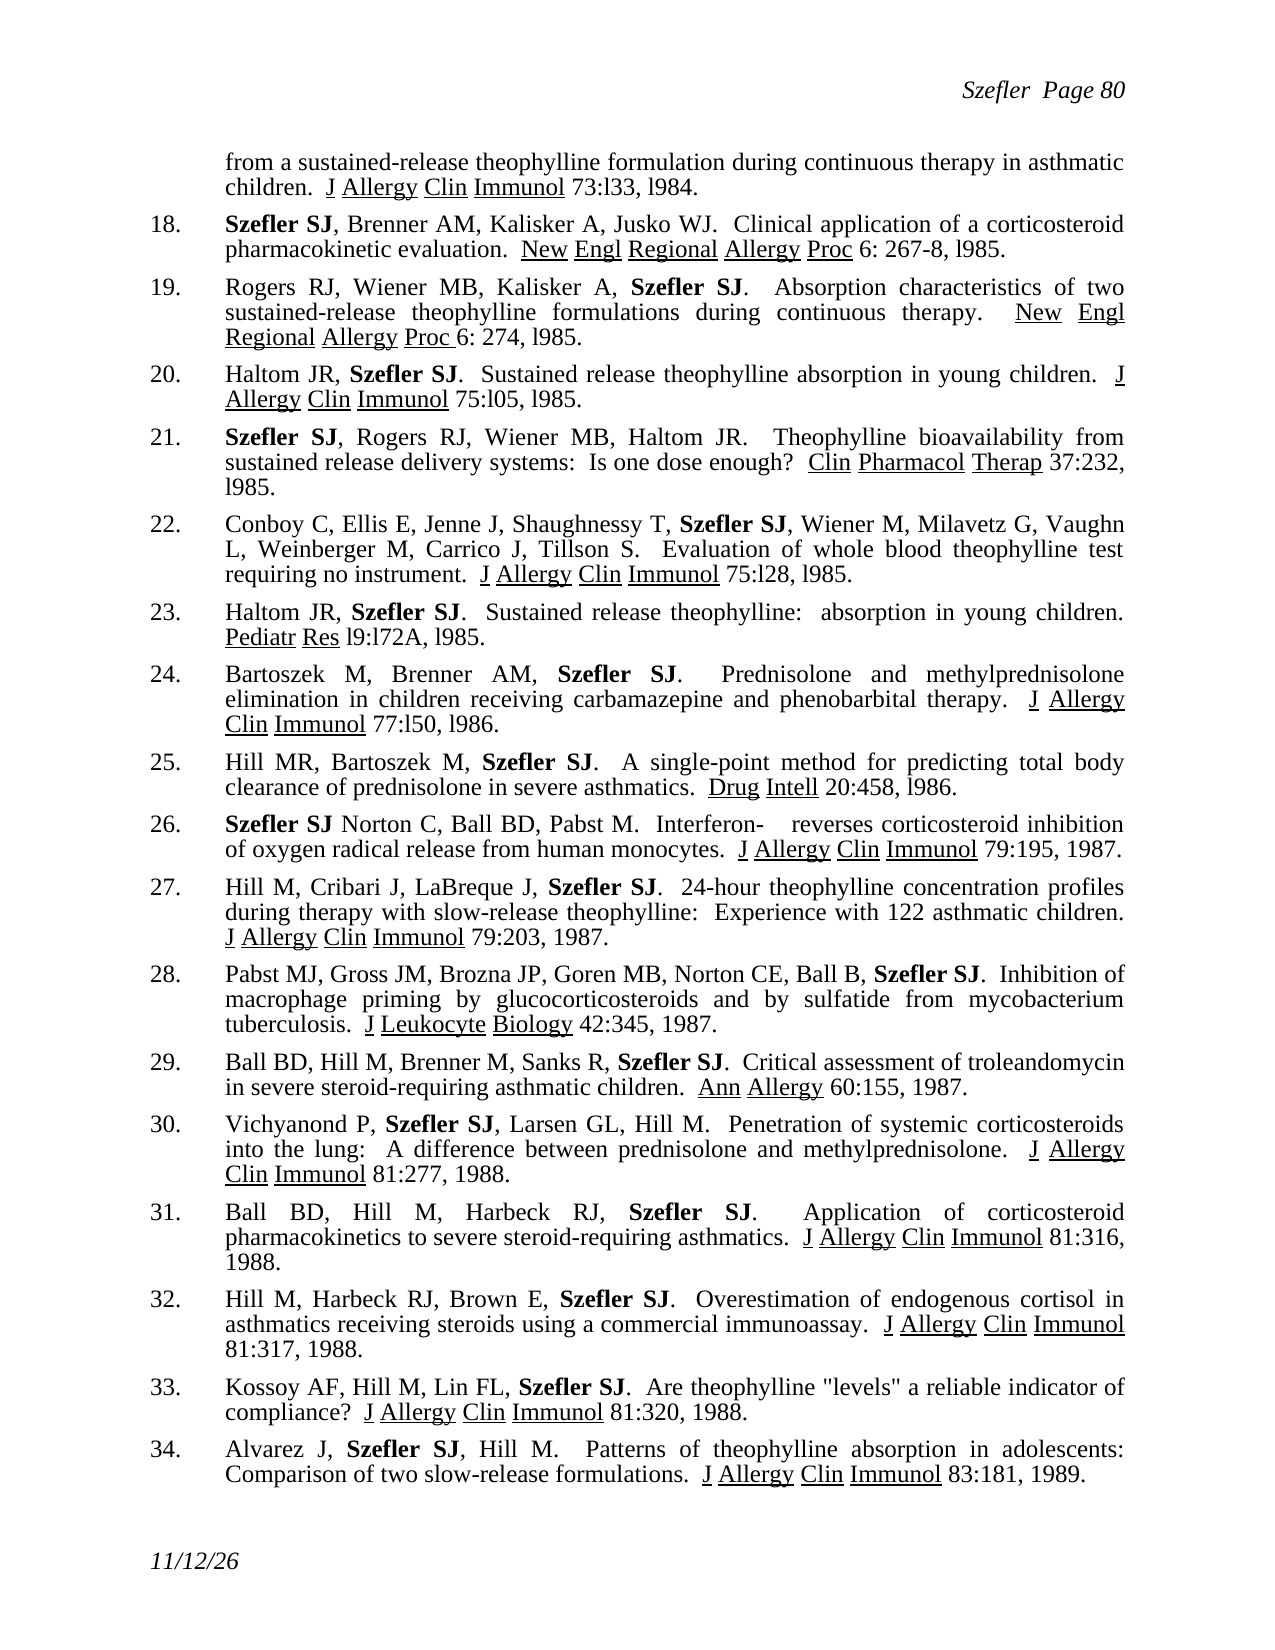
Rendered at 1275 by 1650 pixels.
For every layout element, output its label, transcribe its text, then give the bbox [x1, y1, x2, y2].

list Hill M, Cribari J, LaBreque J, Szefler SJ. 24-hour theophylline concentration profiles during therapy with slow-release theophylline: Experience with 122 asthmatic children. J Allergy Clin Immunol 79:203, 1987. [150, 875, 1125, 950]
list Rogers RJ, Wiener MB, Kalisker A, Szefler SJ. Absorption characteristics of two sustained-release theophylline formulations during continuous therapy. New Engl Regional Allergy Proc 6: 274, l985. [150, 275, 1125, 350]
list Alvarez J, Szefler SJ, Hill M. Patterns of theophylline absorption in adolescents: Comparison of two slow-release formulations. J Allergy Clin Immunol 83:181, 1989. [150, 1437, 1125, 1487]
list Haltom JR, Szefler SJ. Sustained release theophylline: absorption in young children. Pediatr Res l9:l72A, l985. [150, 600, 1125, 650]
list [150, 150, 1125, 200]
list Ball BD, Hill M, Brenner M, Sanks R, Szefler SJ. Critical assessment of troleandomycin in severe steroid-requiring asthmatic children. Ann Allergy 60:155, 1987. [150, 1050, 1125, 1100]
list Szefler SJ, Rogers RJ, Wiener MB, Haltom JR. Theophylline bioavailability from sustained release delivery systems: Is one dose enough? Clin Pharmacol Therap 37:232, l985. [150, 425, 1125, 500]
list Vichyanond P, Szefler SJ, Larsen GL, Hill M. Penetration of systemic corticosteroids into the lung: A difference between prednisolone and methylprednisolone. J Allergy Clin Immunol 81:277, 1988. [150, 1112, 1125, 1187]
list Hill MR, Bartoszek M, Szefler SJ. A single-point method for predicting total body clearance of prednisolone in severe asthmatics. Drug Intell 20:458, l986. [150, 750, 1125, 800]
list Szefler SJ, Brenner AM, Kalisker A, Jusko WJ. Clinical application of a corticosteroid pharmacokinetic evaluation. New Engl Regional Allergy Proc 6: 267-8, l985. [150, 212, 1125, 262]
list Haltom JR, Szefler SJ. Sustained release theophylline absorption in young children. J Allergy Clin Immunol 75:l05, l985. [150, 362, 1125, 412]
list Kossoy AF, Hill M, Lin FL, Szefler SJ. Are theophylline "levels" a reliable indicator of compliance? J Allergy Clin Immunol 81:320, 1988. [150, 1375, 1125, 1425]
list Hill M, Harbeck RJ, Brown E, Szefler SJ. Overestimation of endogenous cortisol in asthmatics receiving steroids using a commercial immunoassay. J Allergy Clin Immunol 81:317, 1988. [150, 1287, 1125, 1362]
list Pabst MJ, Gross JM, Brozna JP, Goren MB, Norton CE, Ball B, Szefler SJ. Inhibition of macrophage priming by glucocorticosteroids and by sulfatide from mycobacterium tuberculosis. J Leukocyte Biology 42:345, 1987. [150, 962, 1125, 1037]
list Ball BD, Hill M, Harbeck RJ, Szefler SJ. Application of corticosteroid pharmacokinetics to severe steroid-requiring asthmatics. J Allergy Clin Immunol 81:316, 1988. [150, 1200, 1125, 1275]
list Szefler SJ Norton C, Ball BD, Pabst M. Interferon- reverses corticosteroid inhibition of oxygen radical release from human monocytes. J Allergy Clin Immunol 79:195, 1987. [150, 812, 1125, 862]
list Bartoszek M, Brenner AM, Szefler SJ. Prednisolone and methylprednisolone elimination in children receiving carbamazepine and phenobarbital therapy. J Allergy Clin Immunol 77:l50, l986. [150, 662, 1125, 737]
list Conboy C, Ellis E, Jenne J, Shaughnessy T, Szefler SJ, Wiener M, Milavetz G, Vaughn L, Weinberger M, Carrico J, Tillson S. Evaluation of whole blood theophylline test requiring no instrument. J Allergy Clin Immunol 75:l28, l985. [150, 512, 1125, 587]
